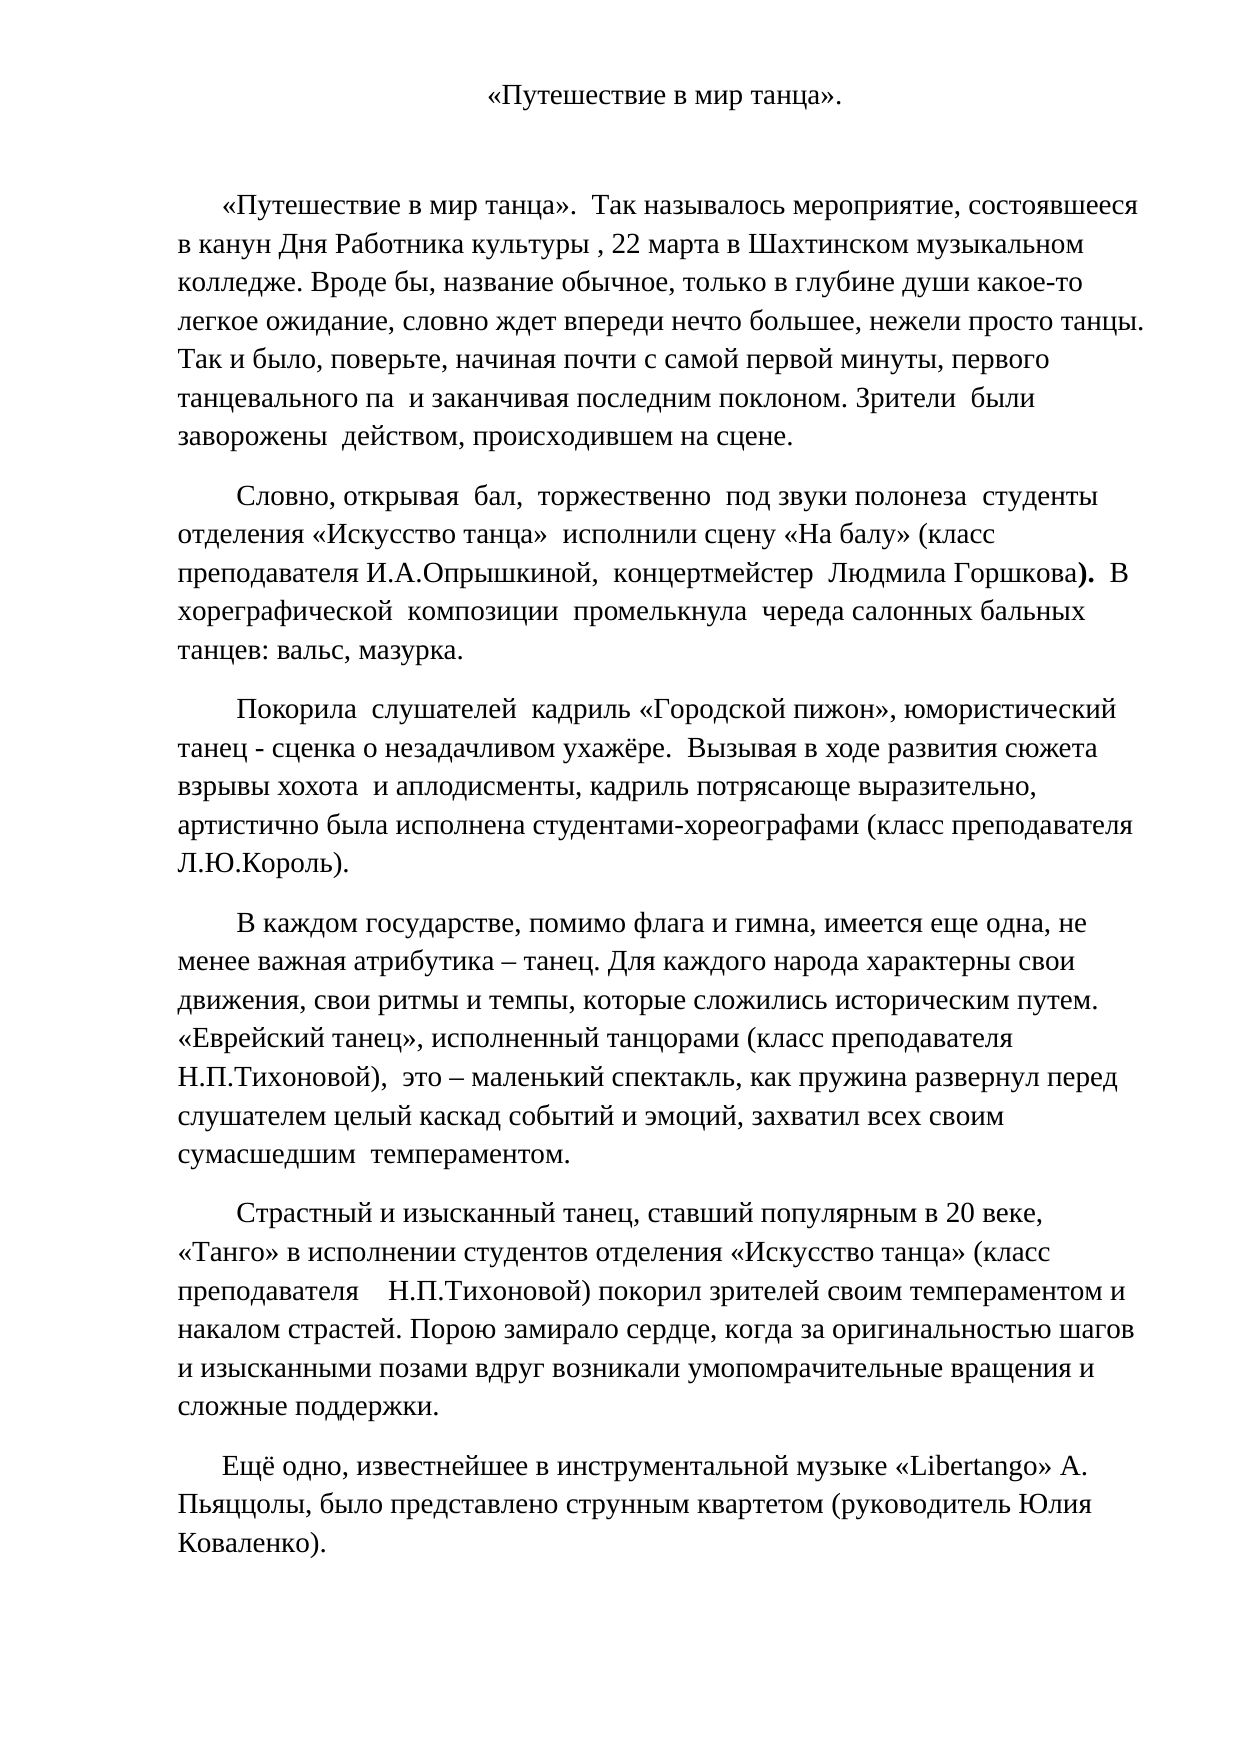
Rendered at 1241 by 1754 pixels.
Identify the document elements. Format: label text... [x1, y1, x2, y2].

text Ещё одно, известнейшее в инструментальной музыке «Libertango» А. Пьяццолы, было представлено струнным квартетом (руководитель Юлия Коваленко). [177, 1448, 1152, 1558]
text «Путешествие в мир танца». [177, 77, 1152, 110]
text «Путешествие в мир танца». Так называлось мероприятие, состоявшееся в канун Дня Работника культуры , 22 марта в Шахтинском музыкальном колледже. Вроде бы, название обычное, только в глубине души какое-то легкое ожидание, словно ждет впереди нечто большее, нежели просто танцы. Так и было, поверьте, начиная почти с самой первой минуты, первого танцевального па и заканчивая последним поклоном. Зрители были заворожены действом, происходившем на сцене. [177, 187, 1152, 452]
text Страстный и изысканный танец, ставший популярным в 20 веке, «Танго» в исполнении студентов отделения «Искусство танца» (класс преподавателя Н.П.Тихоновой) покорил зрителей своим темпераментом и накалом страстей. Порою замирало сердце, когда за оригинальностью шагов и изысканными позами вдруг возникали умопомрачительные вращения и сложные поддержки. [177, 1196, 1152, 1422]
text Словно, открывая бал, торжественно под звуки полонеза студенты отделения «Искусство танца» исполнили сцену «На балу» (класс преподавателя И.А.Опрышкиной, концертмейстер Людмила Горшкова). В хореграфической композиции промелькнула череда салонных бальных танцев: вальс, мазурка. [177, 478, 1152, 666]
text Покорила слушателей кадриль «Городской пижон», юмористический танец - сценка о незадачливом ухажёре. Вызывая в ходе развития сюжета взрывы хохота и аплодисменты, кадриль потрясающе выразительно, артистично была исполнена студентами-хореографами (класс преподавателя Л.Ю.Король). [177, 691, 1152, 879]
text В каждом государстве, помимо флага и гимна, имеется еще одна, не менее важная атрибутика – танец. Для каждого народа характерны свои движения, свои ритмы и темпы, которые сложились историческим путем. «Еврейский танец», исполненный танцорами (класс преподавателя Н.П.Тихоновой), это – маленький спектакль, как пружина развернул перед слушателем целый каскад событий и эмоций, захватил всех своим сумасшедшим темпераментом. [177, 905, 1152, 1170]
